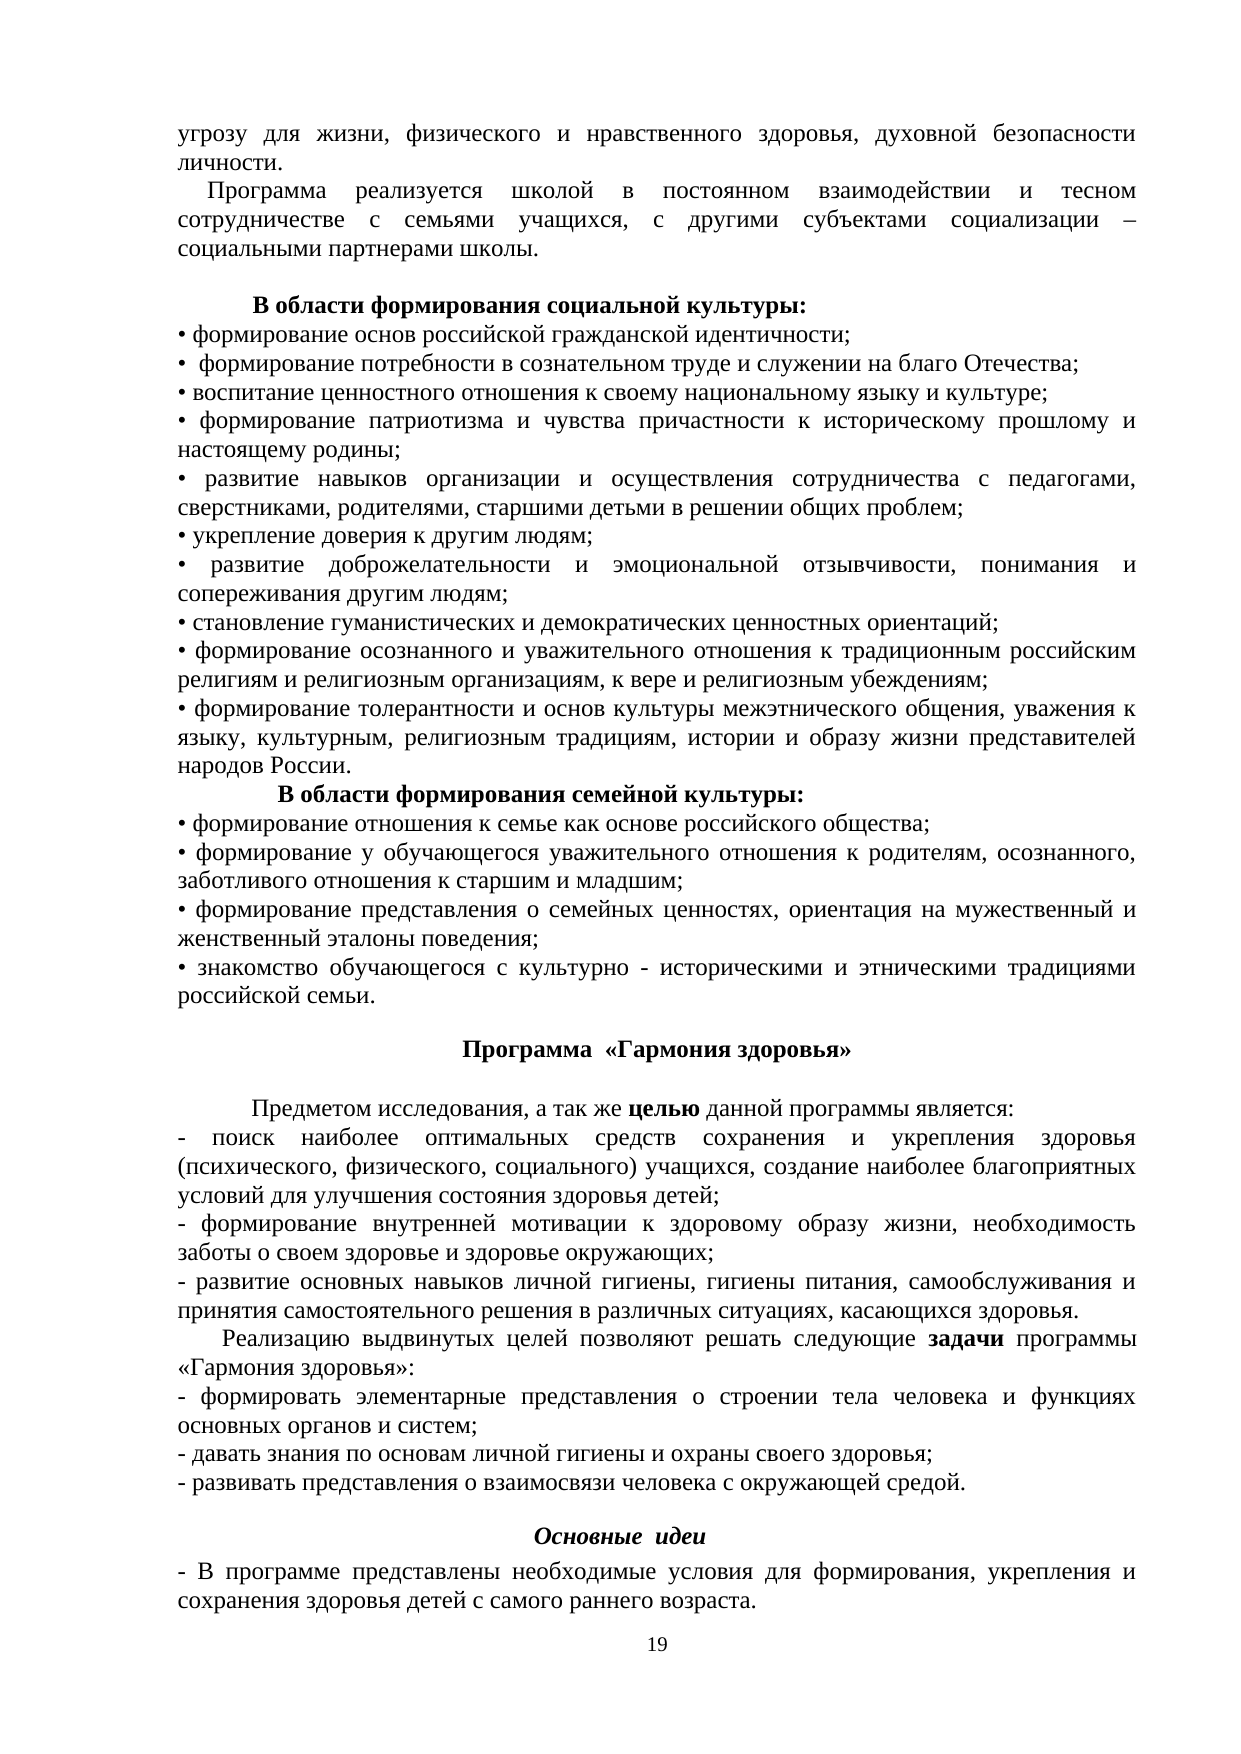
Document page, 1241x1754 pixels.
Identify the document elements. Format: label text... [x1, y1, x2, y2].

text • формирование представления о семейных ценностях, ориентация на мужественный и женственный эталоны поведения; [177, 894, 1137, 952]
text • формирование осознанного и уважительного отношения к традиционным российским религиям и религиозным организациям, к вере и религиозным убеждениям; [177, 636, 1137, 693]
text • формирование толерантности и основ культуры межэтнического общения, уважения к языку, культурным, религиозным традициям, истории и образу жизни представителей народов России. [177, 693, 1137, 779]
text • формирование основ российской гражданской идентичности; [177, 319, 1137, 348]
text - поиск наиболее оптимальных средств сохранения и укрепления здоровья (психического, физического, социального) учащихся, создание наиболее благоприятных условий для улучшения состояния здоровья детей; [177, 1122, 1137, 1208]
text В области формирования семейной культуры: [177, 779, 1137, 808]
text В области формирования социальной культуры: [177, 291, 1137, 319]
text - В программе представлены необходимые условия для формирования, укрепления и сохранения здоровья детей с самого раннего возраста. [177, 1556, 1137, 1613]
text - развитие основных навыков личной гигиены, гигиены питания, самообслуживания и принятия самостоятельного решения в различных ситуациях, касающихся здоровья. [177, 1266, 1137, 1323]
text - формирование внутренней мотивации к здоровому образу жизни, необходимость заботы о своем здоровье и здоровье окружающих; [177, 1208, 1137, 1266]
text • формирование отношения к семье как основе российского общества; [177, 808, 1137, 837]
text • укрепление доверия к другим людям; [177, 521, 1137, 549]
text Реализацию выдвинутых целей позволяют решать следующие задачи программы «Гармония здоровья»: [177, 1323, 1137, 1381]
text • формирование потребности в сознательном труде и служении на благо Отечества; [177, 348, 1137, 377]
text • формирование патриотизма и чувства причастности к историческому прошлому и настоящему родины; [177, 406, 1137, 463]
text - развивать представления о взаимосвязи человека с окружающей средой. [177, 1467, 1137, 1496]
text • знакомство обучающегося с культурно - историческими и этническими традициями российской семьи. [177, 952, 1137, 1009]
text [177, 118, 1137, 176]
text - давать знания по основам личной гигиены и охраны своего здоровья; [177, 1438, 1137, 1467]
text • развитие доброжелательности и эмоциональной отзывчивости, понимания и сопереживания другим людям; [177, 549, 1137, 607]
text • воспитание ценностного отношения к своему национальному языку и культуре; [177, 377, 1137, 406]
text Предметом исследования, а так же целью данной программы является: [177, 1093, 1137, 1122]
subtitle Программа «Гармония здоровья» [177, 1034, 1137, 1063]
text Программа реализуется школой в постоянном взаимодействии и тесном сотрудничестве с семьями учащихся, с другими субъектами социализации – социальными партнерами школы. [177, 176, 1137, 262]
text - формировать элементарные представления о строении тела человека и функциях основных органов и систем; [177, 1381, 1137, 1438]
text • становление гуманистических и демократических ценностных ориентаций; [177, 607, 1137, 636]
text • формирование у обучающегося уважительного отношения к родителям, осознанного, заботливого отношения к старшим и младшим; [177, 837, 1137, 894]
text • развитие навыков организации и осуществления сотрудничества с педагогами, сверстниками, родителями, старшими детьми в решении общих проблем; [177, 463, 1137, 521]
subtitle Основные идеи [177, 1521, 1137, 1550]
